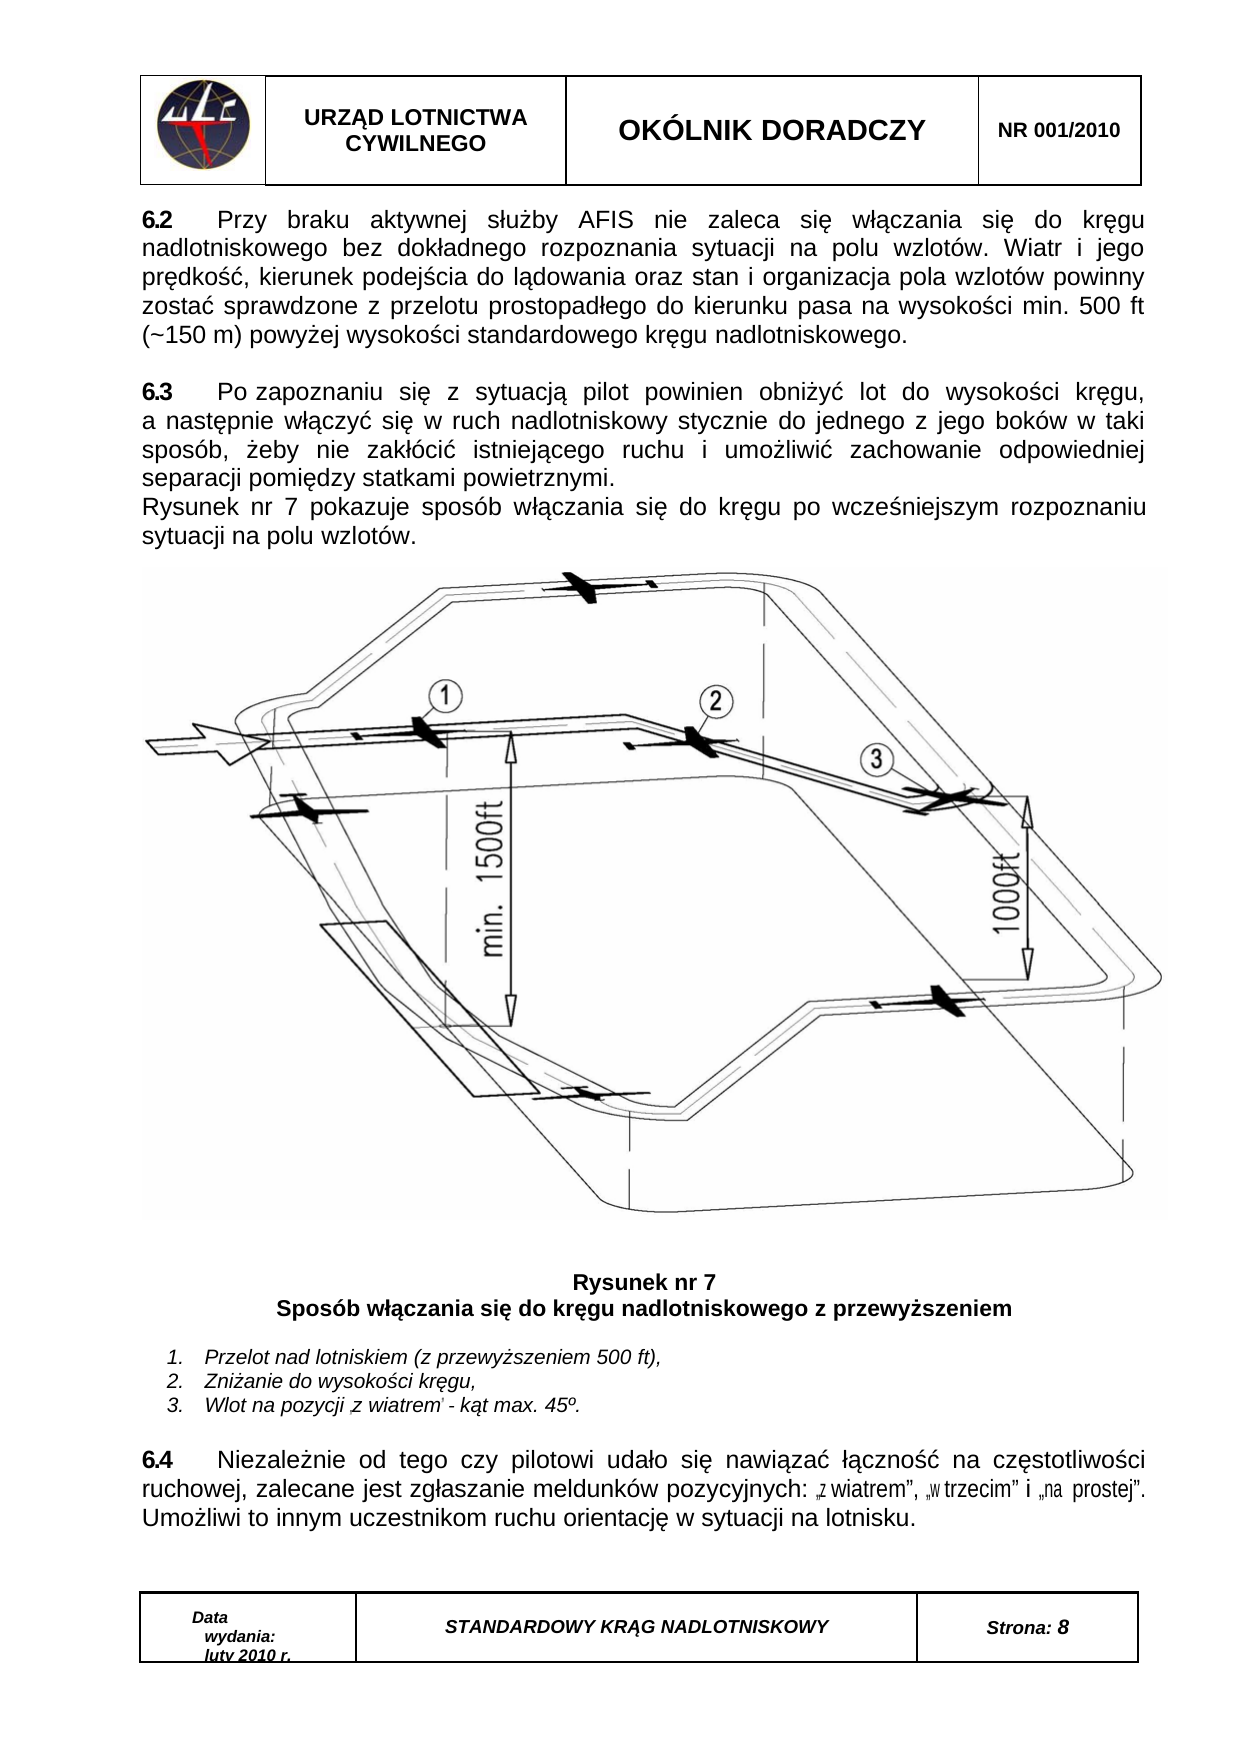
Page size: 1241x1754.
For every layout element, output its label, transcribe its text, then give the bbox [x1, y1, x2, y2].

table_header STANDARDOWY KRĄG NADLOTNISKOWY [357, 1594, 916, 1661]
list Przy braku aktywnej służby AFIS nie zaleca się włączania się do kręgu nadlotniskowego bez dokładnego rozpoznania sytuacji na polu wzlotów. Wiatr i jego prędkość, kierunek podejścia do lądowania oraz stan i organizacja pola wzlotów powinny zostać sprawdzone z przelotu prostopadłego do kierunku pasa na wysokości min. 500 ft (~150 m) powyżej wysokości standardowego kręgu nadlotniskowego. [142, 204, 1147, 348]
table_header Data wydania: luty 2010 r. [141, 1594, 355, 1661]
table_header URZĄD LOTNICTWA CYWILNEGO [266, 77, 565, 183]
list Wlot na pozycji „z wiatrem” – kąt max. 45º. [167, 1393, 1180, 1417]
list Po zapoznaniu się z sytuacją pilot powinien obniżyć lot do wysokości kręgu, a następnie włączyć się w ruch nadlotniskowy stycznie do jednego z jego boków w taki sposób, żeby nie zakłócić istniejącego ruchu i umożliwić zachowanie odpowiedniej separacji pomiędzy statkami powietrznymi. [142, 377, 1147, 492]
list Zniżanie do wysokości kręgu, [167, 1369, 1180, 1393]
table_header [141, 76, 265, 183]
picture [141, 567, 1168, 1220]
table_header Strona: 8 [918, 1594, 1137, 1661]
table_header OKÓLNIK DORADCZY [567, 77, 978, 183]
list Przelot nad lotniskiem (z przewyższeniem 500 ft), [167, 1345, 1180, 1369]
text Rysunek nr 7 [274, 1268, 1014, 1295]
list Niezależnie od tego czy pilotowi udało się nawiązać łączność na częstotliwości ruchowej, zalecane jest zgłaszanie meldunków pozycyjnych: „z wiatrem”, „w trzecim” i „na prostej”. Umożliwi to innym uczestnikom ruchu orientację w sytuacji na lotnisku. [142, 1445, 1147, 1532]
text Sposób włączania się do kręgu nadlotniskowego z przewyższeniem [274, 1295, 1014, 1321]
text Rysunek nr 7 pokazuje sposób włączania się do kręgu po wcześniejszym rozpoznaniu sytuacji na polu wzlotów. [142, 492, 1147, 549]
picture [154, 77, 253, 171]
table_header NR 001/2010 [979, 77, 1140, 183]
